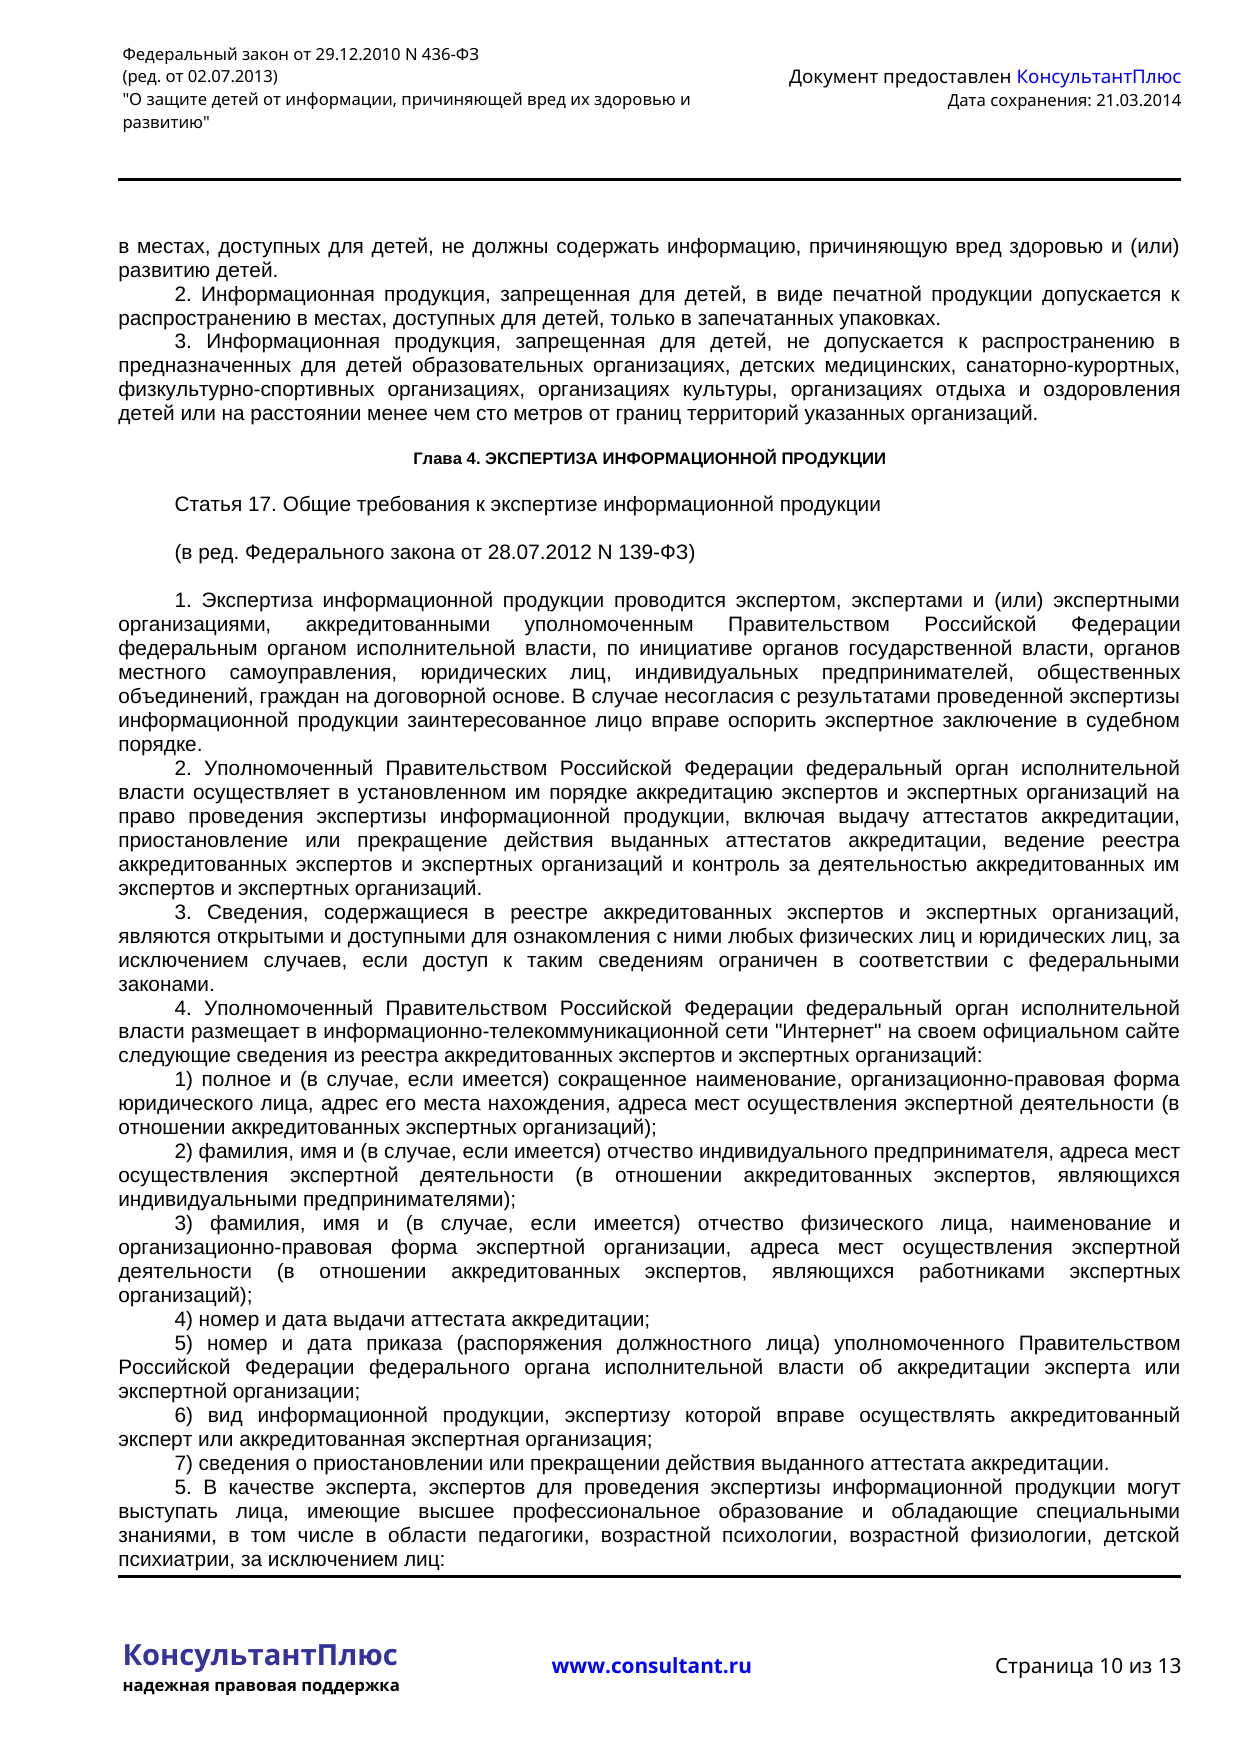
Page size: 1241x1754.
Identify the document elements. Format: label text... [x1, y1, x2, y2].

text 2. Информационная продукция, запрещенная для детей, в виде печатной продукции допускается к распространению в местах, доступных для детей, только в запечатанных упаковках. [118, 281, 1181, 329]
text 5) номер и дата приказа (распоряжения должностного лица) уполномоченного Правительством Российской Федерации федерального органа исполнительной власти об аккредитации эксперта или экспертной организации; [118, 1331, 1181, 1403]
text 6) вид информационной продукции, экспертизу которой вправе осуществлять аккредитованный эксперт или аккредитованная экспертная организация; [118, 1403, 1181, 1451]
text 3) фамилия, имя и (в случае, если имеется) отчество физического лица, наименование и организационно-правовая форма экспертной организации, адреса мест осуществления экспертной деятельности (в отношении аккредитованных экспертов, являющихся работниками экспертных организаций); [118, 1211, 1181, 1307]
text 7) сведения о приостановлении или прекращении действия выданного аттестата аккредитации. [118, 1451, 1181, 1474]
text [118, 233, 1181, 281]
text 3. Информационная продукция, запрещенная для детей, не допускается к распространению в предназначенных для детей образовательных организациях, детских медицинских, санаторно-курортных, физкультурно-спортивных организациях, организациях культуры, организациях отдыха и оздоровления детей или на расстоянии менее чем сто метров от границ территорий указанных организаций. [118, 329, 1181, 425]
text 1) полное и (в случае, если имеется) сокращенное наименование, организационно-правовая форма юридического лица, адрес его места нахождения, адреса мест осуществления экспертной деятельности (в отношении аккредитованных экспертных организаций); [118, 1067, 1181, 1139]
text Глава 4. ЭКСПЕРТИЗА ИНФОРМАЦИОННОЙ ПРОДУКЦИИ [118, 449, 1181, 468]
text 5. В качестве эксперта, экспертов для проведения экспертизы информационной продукции могут выступать лица, имеющие высшее профессиональное образование и обладающие специальными знаниями, в том числе в области педагогики, возрастной психологии, возрастной физиологии, детской психиатрии, за исключением лиц: [118, 1474, 1181, 1570]
text 1. Экспертиза информационной продукции проводится экспертом, экспертами и (или) экспертными организациями, аккредитованными уполномоченным Правительством Российской Федерации федеральным органом исполнительной власти, по инициативе органов государственной власти, органов местного самоуправления, юридических лиц, индивидуальных предпринимателей, общественных объединений, граждан на договорной основе. В случае несогласия с результатами проведенной экспертизы информационной продукции заинтересованное лицо вправе оспорить экспертное заключение в судебном порядке. [118, 588, 1181, 756]
text 2. Уполномоченный Правительством Российской Федерации федеральный орган исполнительной власти осуществляет в установленном им порядке аккредитацию экспертов и экспертных организаций на право проведения экспертизы информационной продукции, включая выдачу аттестатов аккредитации, приостановление или прекращение действия выданных аттестатов аккредитации, ведение реестра аккредитованных экспертов и экспертных организаций и контроль за деятельностью аккредитованных им экспертов и экспертных организаций. [118, 756, 1181, 899]
text 4) номер и дата выдачи аттестата аккредитации; [118, 1307, 1181, 1331]
text 4. Уполномоченный Правительством Российской Федерации федеральный орган исполнительной власти размещает в информационно-телекоммуникационной сети "Интернет" на своем официальном сайте следующие сведения из реестра аккредитованных экспертов и экспертных организаций: [118, 995, 1181, 1067]
text 3. Сведения, содержащиеся в реестре аккредитованных экспертов и экспертных организаций, являются открытыми и доступными для ознакомления с ними любых физических лиц и юридических лиц, за исключением случаев, если доступ к таким сведениям ограничен в соответствии с федеральными законами. [118, 899, 1181, 995]
text 2) фамилия, имя и (в случае, если имеется) отчество индивидуального предпринимателя, адреса мест осуществления экспертной деятельности (в отношении аккредитованных экспертов, являющихся индивидуальными предпринимателями); [118, 1139, 1181, 1211]
text Статья 17. Общие требования к экспертизе информационной продукции [118, 492, 1181, 516]
text (в ред. Федерального закона от 28.07.2012 N 139-ФЗ) [118, 540, 1181, 564]
